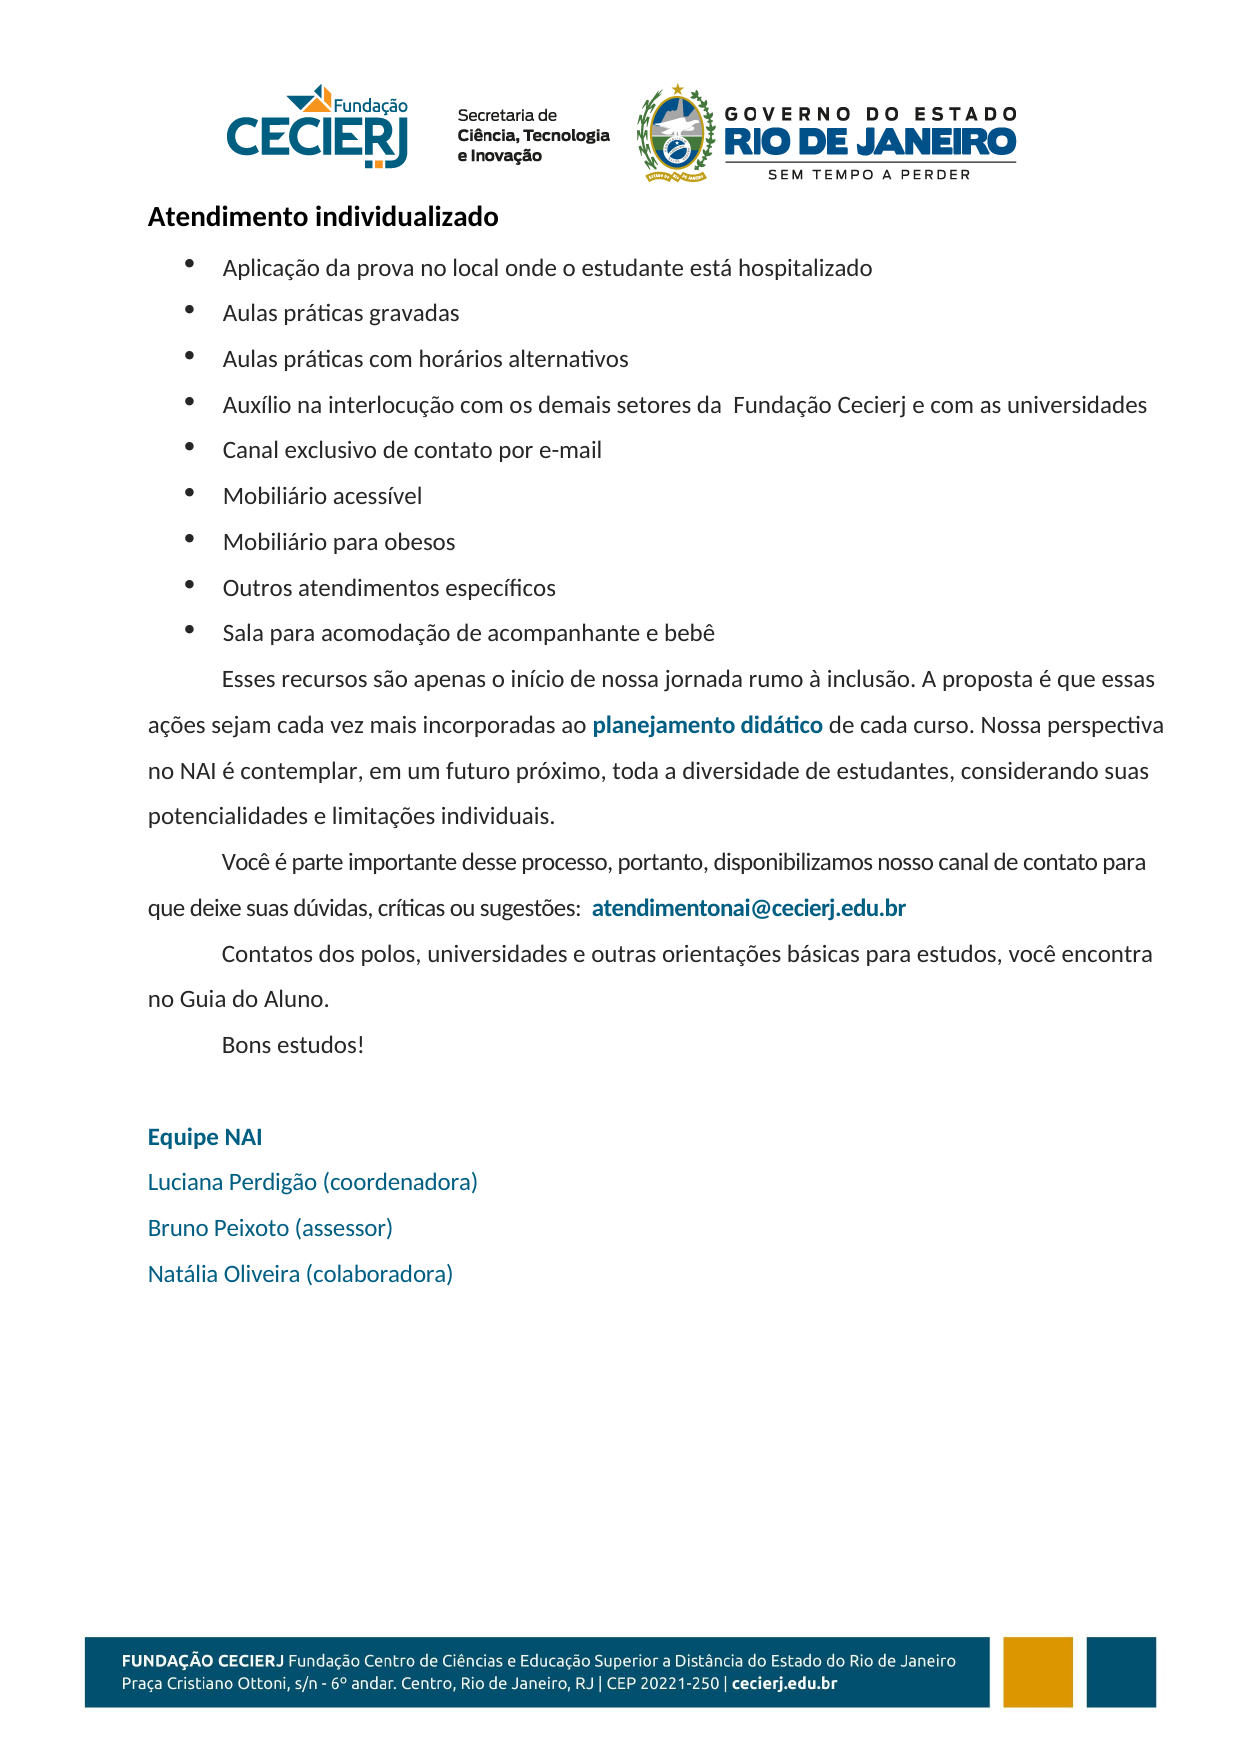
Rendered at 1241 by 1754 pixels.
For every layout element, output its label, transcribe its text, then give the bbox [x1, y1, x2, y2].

list Mobiliário acessível [185, 480, 1166, 511]
text Bons estudos! [148, 1029, 1166, 1060]
text Equipe NAI [148, 1121, 1166, 1151]
text Contatos dos polos, universidades e outras orientações básicas para estudos, você encontra no Guia do Aluno. [148, 938, 1166, 1014]
text Você é parte importante desse processo, portanto, disponibilizamos nosso canal de contato para que deixe suas dúvidas, críticas ou sugestões: atendimentonai@cecierj.edu.br [148, 846, 1166, 922]
list Canal exclusivo de contato por e-mail [185, 435, 1166, 465]
list Aplicação da prova no local onde o estudante está hospitalizado [185, 252, 1166, 282]
list Aulas práticas gravadas [185, 297, 1166, 328]
text Luciana Perdigão (coordenadora) [148, 1166, 1166, 1197]
text Esses recursos são apenas o início de nossa jornada rumo à inclusão. A proposta é que essas ações sejam cada vez mais incorporadas ao planejamento didático de cada curso. Nossa perspectiva no NAI é contemplar, em um futuro próximo, toda a diversidade de estudantes, considerando suas potencialidades e limitações individuais. [148, 663, 1166, 831]
picture [73, 1625, 1167, 1720]
picture [213, 73, 1027, 199]
list Auxílio na interlocução com os demais setores da Fundação Cecierj e com as universidades [185, 389, 1166, 419]
text Bruno Peixoto (assessor) [148, 1212, 1166, 1243]
list Outros atendimentos específicos [185, 572, 1166, 602]
text Atendimento individualizado [148, 198, 1166, 234]
list Aulas práticas com horários alternativos [185, 343, 1166, 374]
text Natália Oliveira (colaboradora) [148, 1258, 1166, 1288]
list Sala para acomodação de acompanhante e bebê [185, 618, 1166, 648]
list Mobiliário para obesos [185, 526, 1166, 557]
